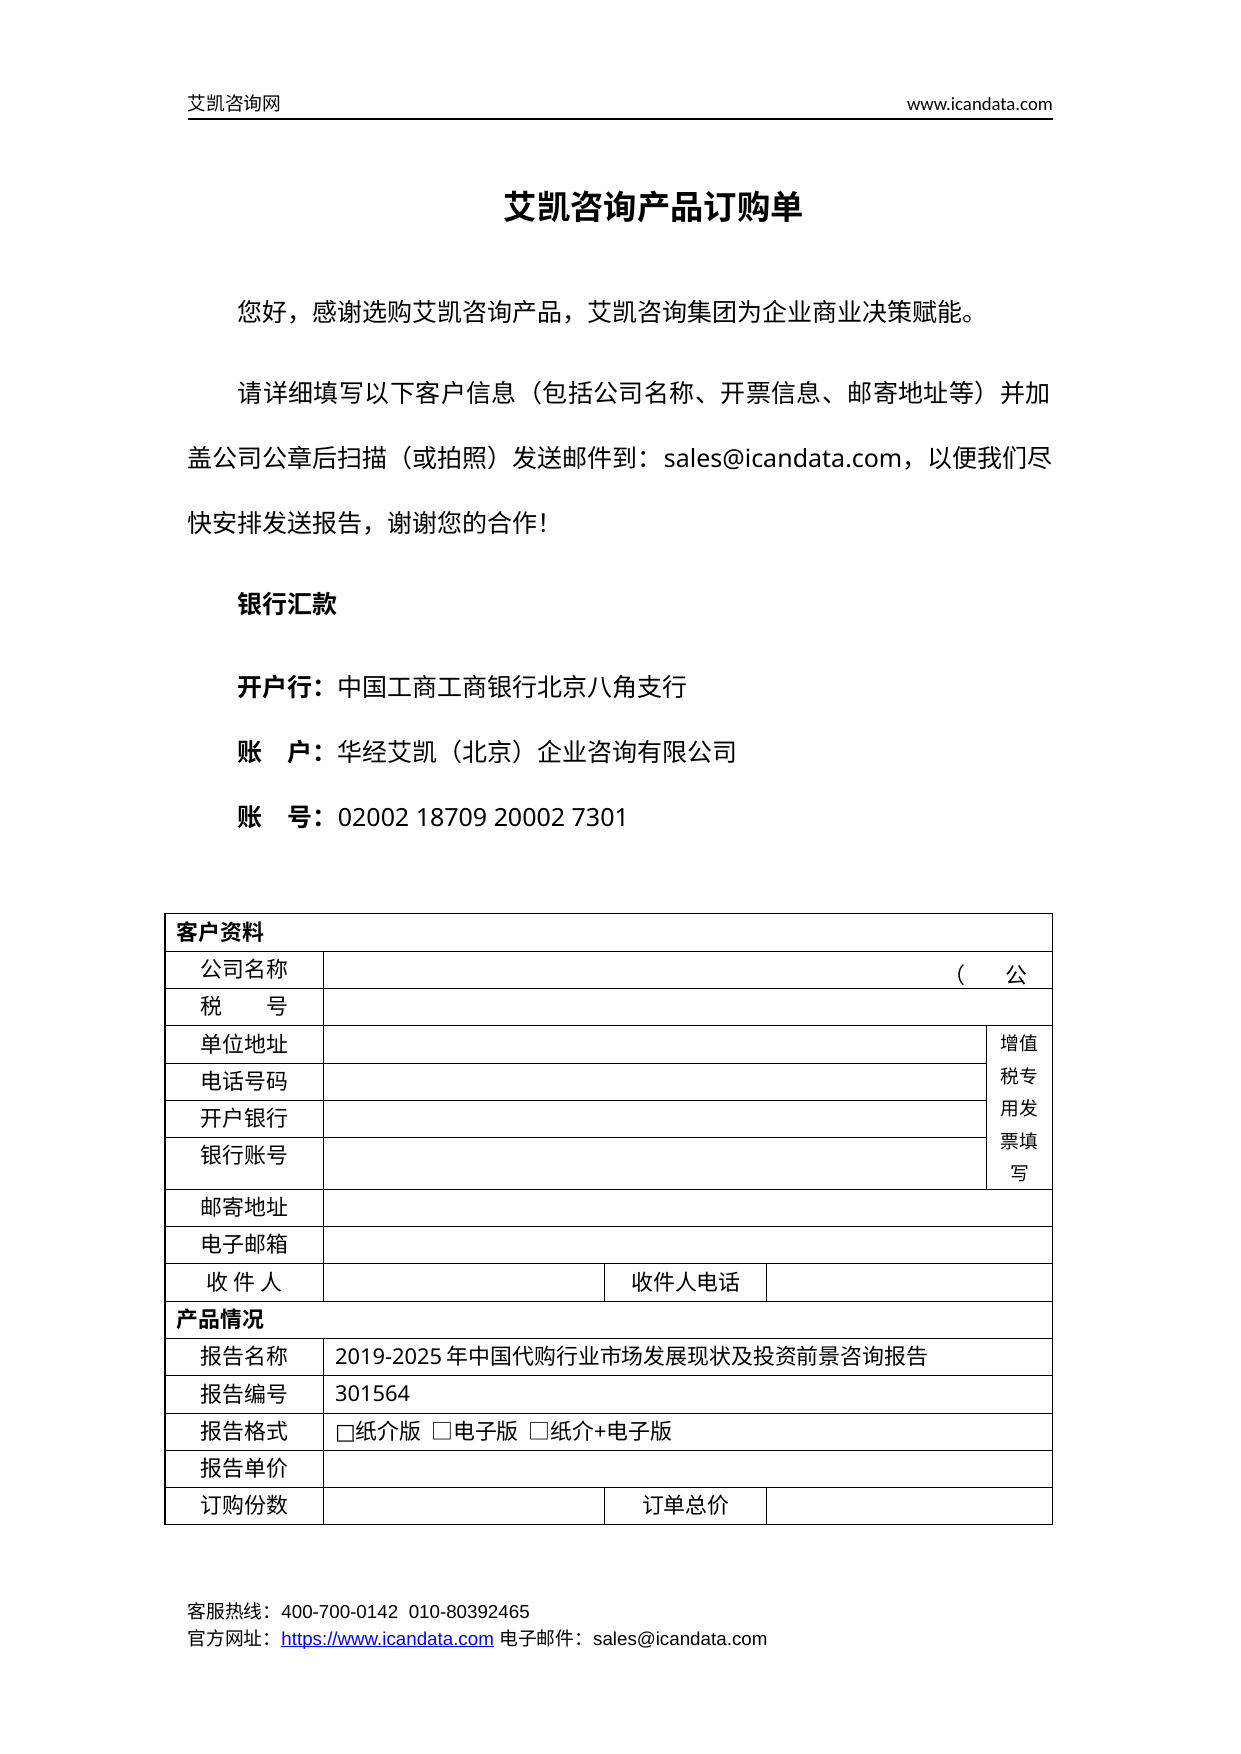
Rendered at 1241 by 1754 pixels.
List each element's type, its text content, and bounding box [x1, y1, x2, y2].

table_cell 公司名称 [166, 952, 323, 988]
table_cell [324, 1190, 1052, 1226]
table_cell 电子邮箱 [166, 1227, 323, 1263]
table_cell 收 件 人 [166, 1264, 323, 1301]
table_cell 301564 [324, 1376, 1052, 1412]
table_header 客户资料 [166, 914, 1052, 951]
table_cell 开户银行 [166, 1101, 323, 1137]
table_cell [324, 1101, 986, 1137]
text 艾凯咨询产品订购单 [187, 172, 1053, 237]
table_cell 邮寄地址 [166, 1190, 323, 1226]
table_cell [324, 952, 1052, 988]
table_cell [324, 1064, 986, 1100]
table_cell 税 号 [166, 989, 323, 1025]
table_cell 2019-2025年中国代购行业市场发展现状及投资前景咨询报告 [324, 1339, 1052, 1375]
table_cell [767, 1264, 1052, 1301]
table_cell 订购份数 [166, 1488, 323, 1524]
table_cell [324, 1264, 604, 1301]
text 请详细填写以下客户信息（包括公司名称、开票信息、邮寄地址等）并加盖公司公章后扫描（或拍照）发送邮件到：sales@icandata.com，以便我们尽快安排发送报告，谢谢您的合作！ [187, 359, 1053, 554]
text 银行汇款 [187, 570, 1053, 635]
table_cell 订单总价 [605, 1488, 766, 1524]
table_cell [324, 1026, 986, 1062]
table_cell [324, 1138, 986, 1189]
table_cell 电话号码 [166, 1064, 323, 1100]
table_cell [767, 1488, 1052, 1524]
table_cell 报告名称 [166, 1339, 323, 1375]
table_cell 产品情况 [166, 1302, 1052, 1338]
table_cell 报告格式 [166, 1414, 323, 1450]
table_cell 银行账号 [166, 1138, 323, 1189]
table_cell 单位地址 [166, 1026, 323, 1062]
table_cell [324, 1488, 604, 1524]
text 您好，感谢选购艾凯咨询产品，艾凯咨询集团为企业商业决策赋能。 [187, 278, 1053, 343]
table_cell [324, 1451, 1052, 1487]
text 开户行：中国工商工商银行北京八角支行 [187, 653, 1053, 718]
text 账 户：华经艾凯（北京）企业咨询有限公司 [187, 718, 1053, 783]
table_cell 报告编号 [166, 1376, 323, 1412]
table_cell [324, 989, 1052, 1025]
table_cell 收件人电话 [605, 1264, 766, 1301]
table_cell □纸介版 □电子版 □纸介+电子版 [324, 1414, 1052, 1450]
table_cell 报告单价 [166, 1451, 323, 1487]
table_cell [324, 1227, 1052, 1263]
text 账 号：02002 18709 20002 7301 [187, 783, 1053, 848]
table_cell 增值税专用发票填写 [987, 1026, 1052, 1189]
